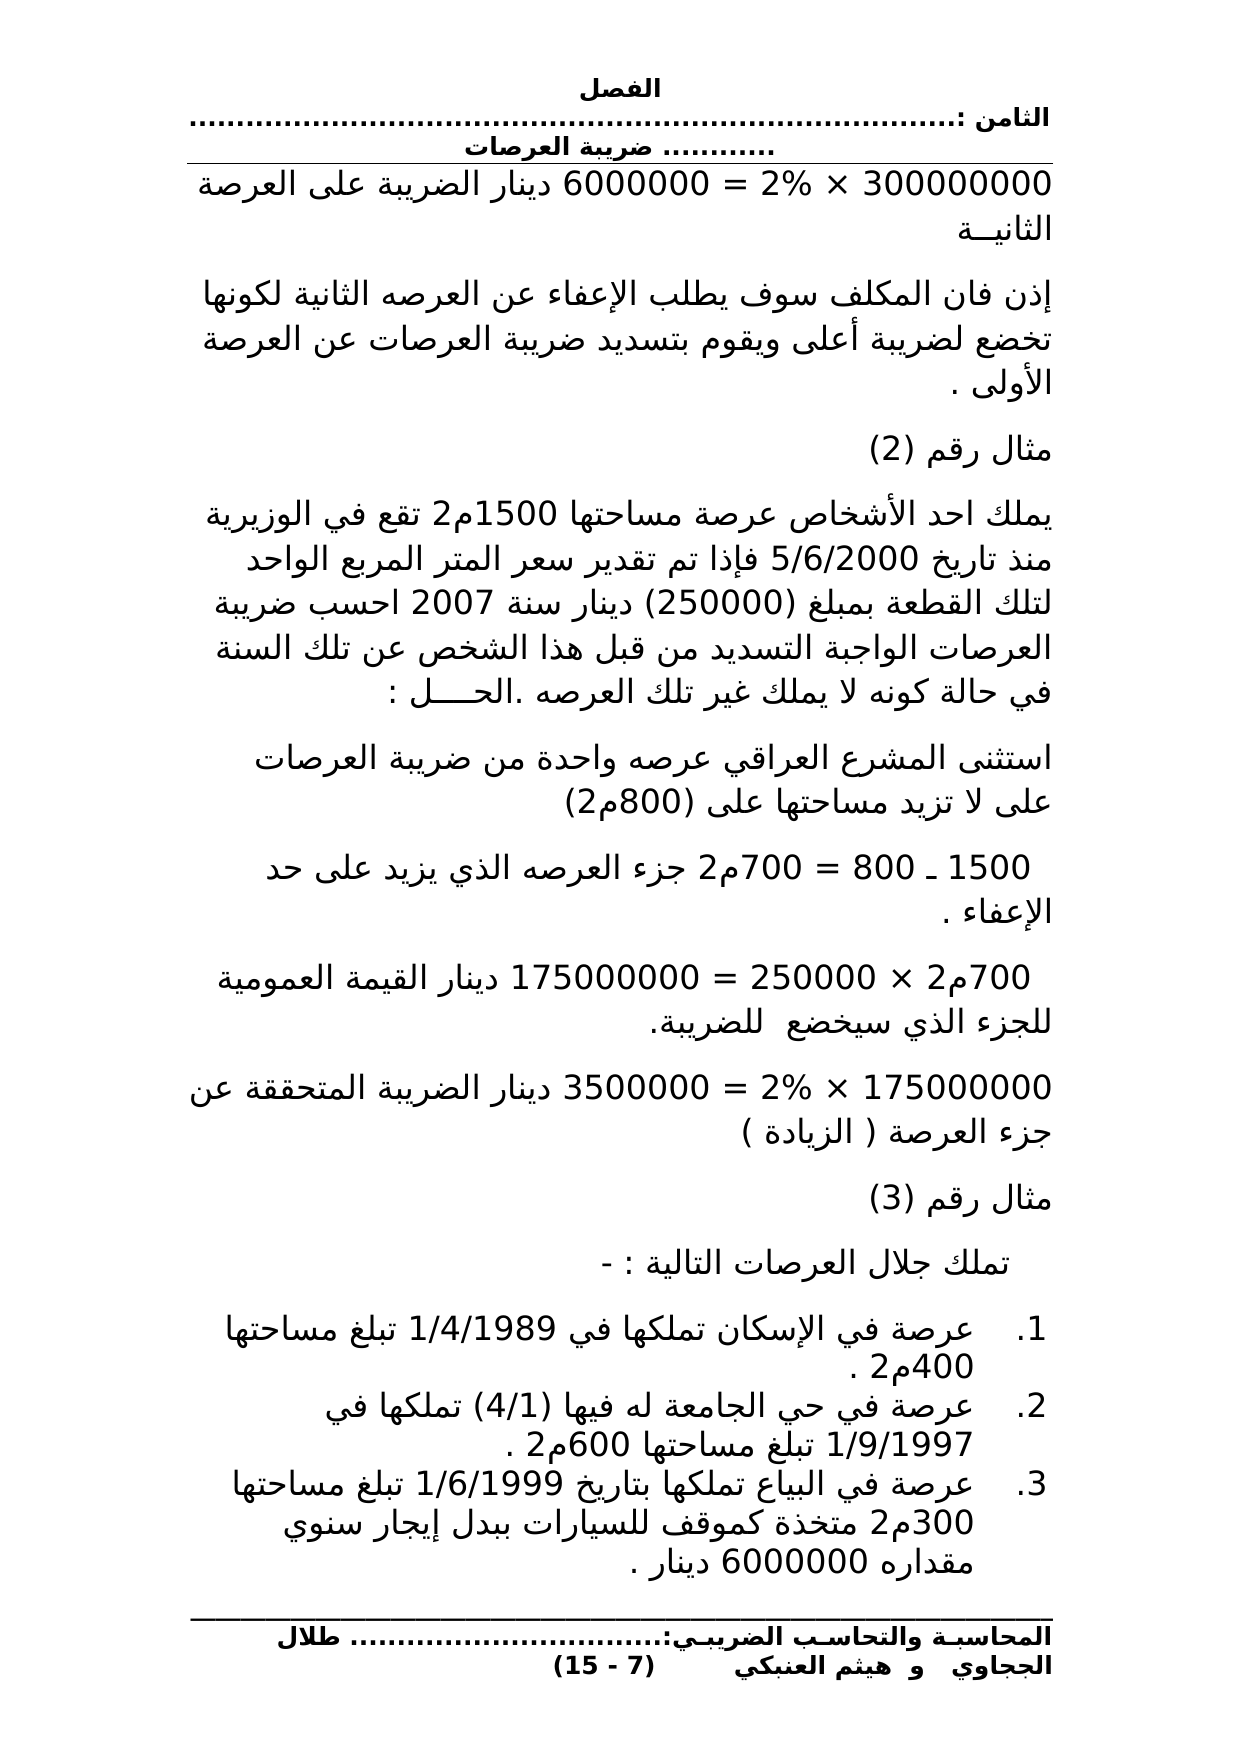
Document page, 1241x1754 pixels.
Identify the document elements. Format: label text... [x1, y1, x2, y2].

text يملك احد الأشخاص عرصة مساحتها 1500م2 تقع في الوزيرية منذ تاريخ 5/6/2000 فإذا تم تقدير سعر المتر المربع الواحد لتلك القطعة بمبلغ (250000) دينار سنة 2007 احسب ضريبة العرصات الواجبة التسديد من قبل هذا الشخص عن تلك السنة في حالة كونه لا يملك غير تلك العرصه .الحــــل : [187, 494, 1053, 712]
text إذن فان المكلف سوف يطلب الإعفاء عن العرصه الثانية لكونها تخضع لضريبة أعلى ويقوم بتسديد ضريبة العرصات عن العرصة الأولى . [187, 274, 1053, 402]
text مثال رقم (2) [187, 429, 1053, 468]
list عرصة في الإسكان تملكها في 1/4/1989 تبلغ مساحتها 400م2 . [187, 1309, 1016, 1387]
text 700م2 × 250000 = 175000000 دينار القيمة العمومية للجزء الذي سيخضع للضريبة. [187, 958, 1053, 1042]
list عرصة في حي الجامعة له فيها (4/1) تملكها في 1/9/1997 تبلغ مساحتها 600م2 . [187, 1387, 1016, 1464]
text 300000000 × 2% = 6000000 دينار الضريبة على العرصة الثانيــة [187, 164, 1053, 248]
text 1500 ـ 800 = 700م2 جزء العرصه الذي يزيد على حد الإعفاء . [187, 848, 1053, 932]
list عرصة في البياع تملكها بتاريخ 1/6/1999 تبلغ مساحتها 300م2 متخذة كموقف للسيارات ببدل إيجار سنوي مقداره 6000000 دينار . [187, 1464, 1016, 1581]
text تملك جلال العرصات التالية : - [187, 1244, 1053, 1282]
text استثنى المشرع العراقي عرصه واحدة من ضريبة العرصات على لا تزيد مساحتها على (800م2) [187, 738, 1053, 822]
text 175000000 × 2% = 3500000 دينار الضريبة المتحققة عن جزء العرصة ( الزيادة ) [187, 1068, 1053, 1152]
text مثال رقم (3) [187, 1178, 1053, 1217]
